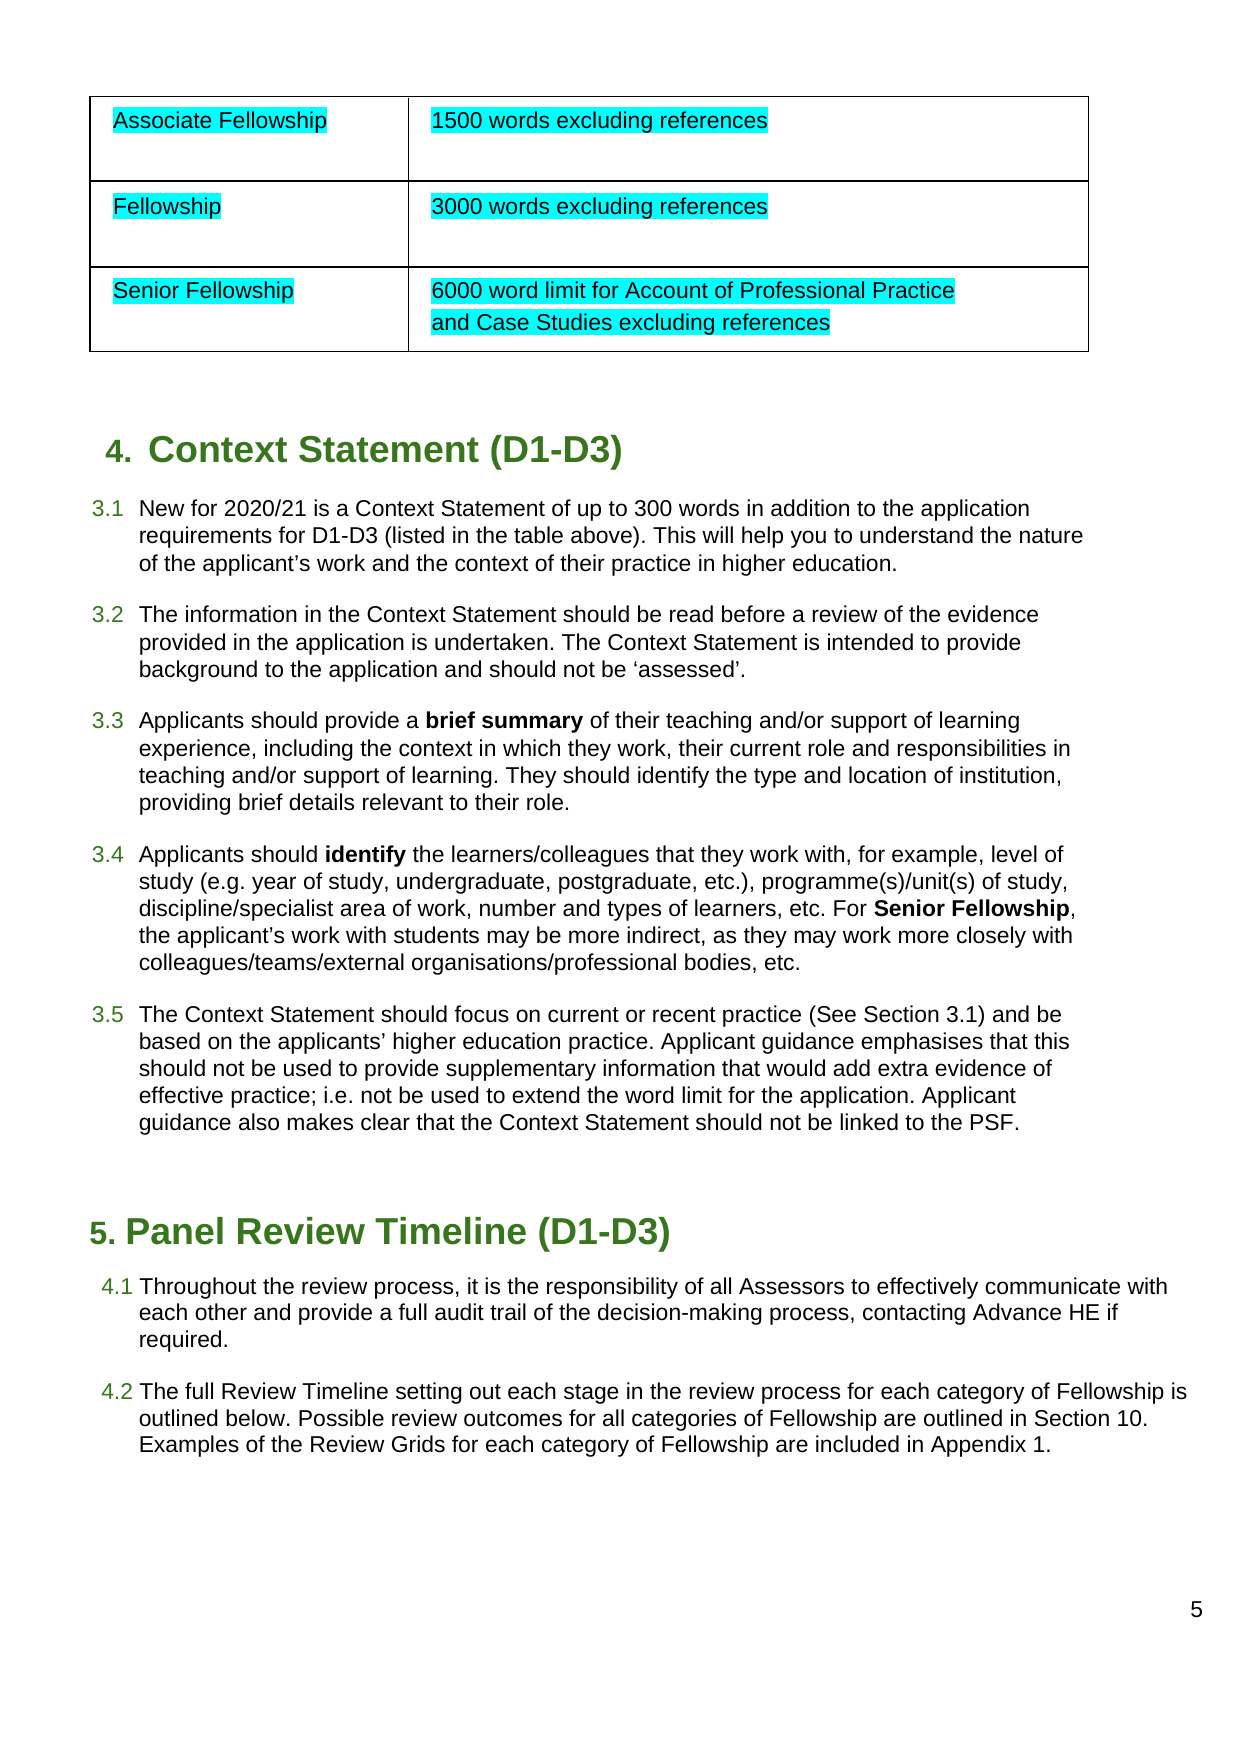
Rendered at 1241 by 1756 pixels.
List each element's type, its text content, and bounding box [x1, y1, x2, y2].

subtitle Panel Review Timeline (D1-D3) [89, 1209, 1203, 1252]
list Applicants should provide a brief summary of their teaching and/or support of learning experience, including the context in which they work, their current role and responsibilities in teaching and/or support of learning. They should identify the type and location of institution, providing brief details relevant to their role. [92, 707, 1092, 815]
subtitle Context Statement (D1-D3) [89, 427, 1203, 471]
table_cell Senior Fellowship [91, 268, 408, 351]
text 4.1 Throughout the review process, it is the responsibility of all Assessors to effectively communicate with each other and provide a full audit trail of the decision-making process, contacting Advance HE if required. [101, 1273, 1203, 1352]
table_cell Fellowship [91, 182, 408, 266]
table_cell Associate Fellowship [91, 97, 408, 180]
text 4.2 The full Review Timeline setting out each stage in the review process for each category of Fellowship is outlined below. Possible review outcomes for all categories of Fellowship are outlined in Section 10. Examples of the Review Grids for each category of Fellowship are included in Appendix 1. [101, 1378, 1203, 1457]
table_cell 1500 words excluding references [409, 97, 1088, 180]
list Applicants should identify the learners/colleagues that they work with, for example, level of study (e.g. year of study, undergraduate, postgraduate, etc.), programme(s)/unit(s) of study, discipline/specialist area of work, number and types of learners, etc. For Senior Fellowship, the applicant’s work with students may be more indirect, as they may work more closely with colleagues/teams/external organisations/professional bodies, etc. [92, 841, 1092, 975]
table_cell 6000 word limit for Account of Professional Practice and Case Studies excluding references [409, 268, 1088, 351]
list New for 2020/21 is a Context Statement of up to 300 words in addition to the application requirements for D1-D3 (listed in the table above). This will help you to understand the nature of the applicant’s work and the context of their practice in higher education. [92, 495, 1092, 576]
list The Context Statement should focus on current or recent practice (See Section 3.1) and be based on the applicants’ higher education practice. Applicant guidance emphasises that this should not be used to provide supplementary information that would add extra evidence of effective practice; i.e. not be used to extend the word limit for the application. Applicant guidance also makes clear that the Context Statement should not be linked to the PSF. [92, 1001, 1092, 1136]
list The information in the Context Statement should be read before a review of the evidence provided in the application is undertaken. The Context Statement is intended to provide background to the application and should not be ‘assessed’. [92, 601, 1092, 682]
table_cell 3000 words excluding references [409, 182, 1088, 266]
